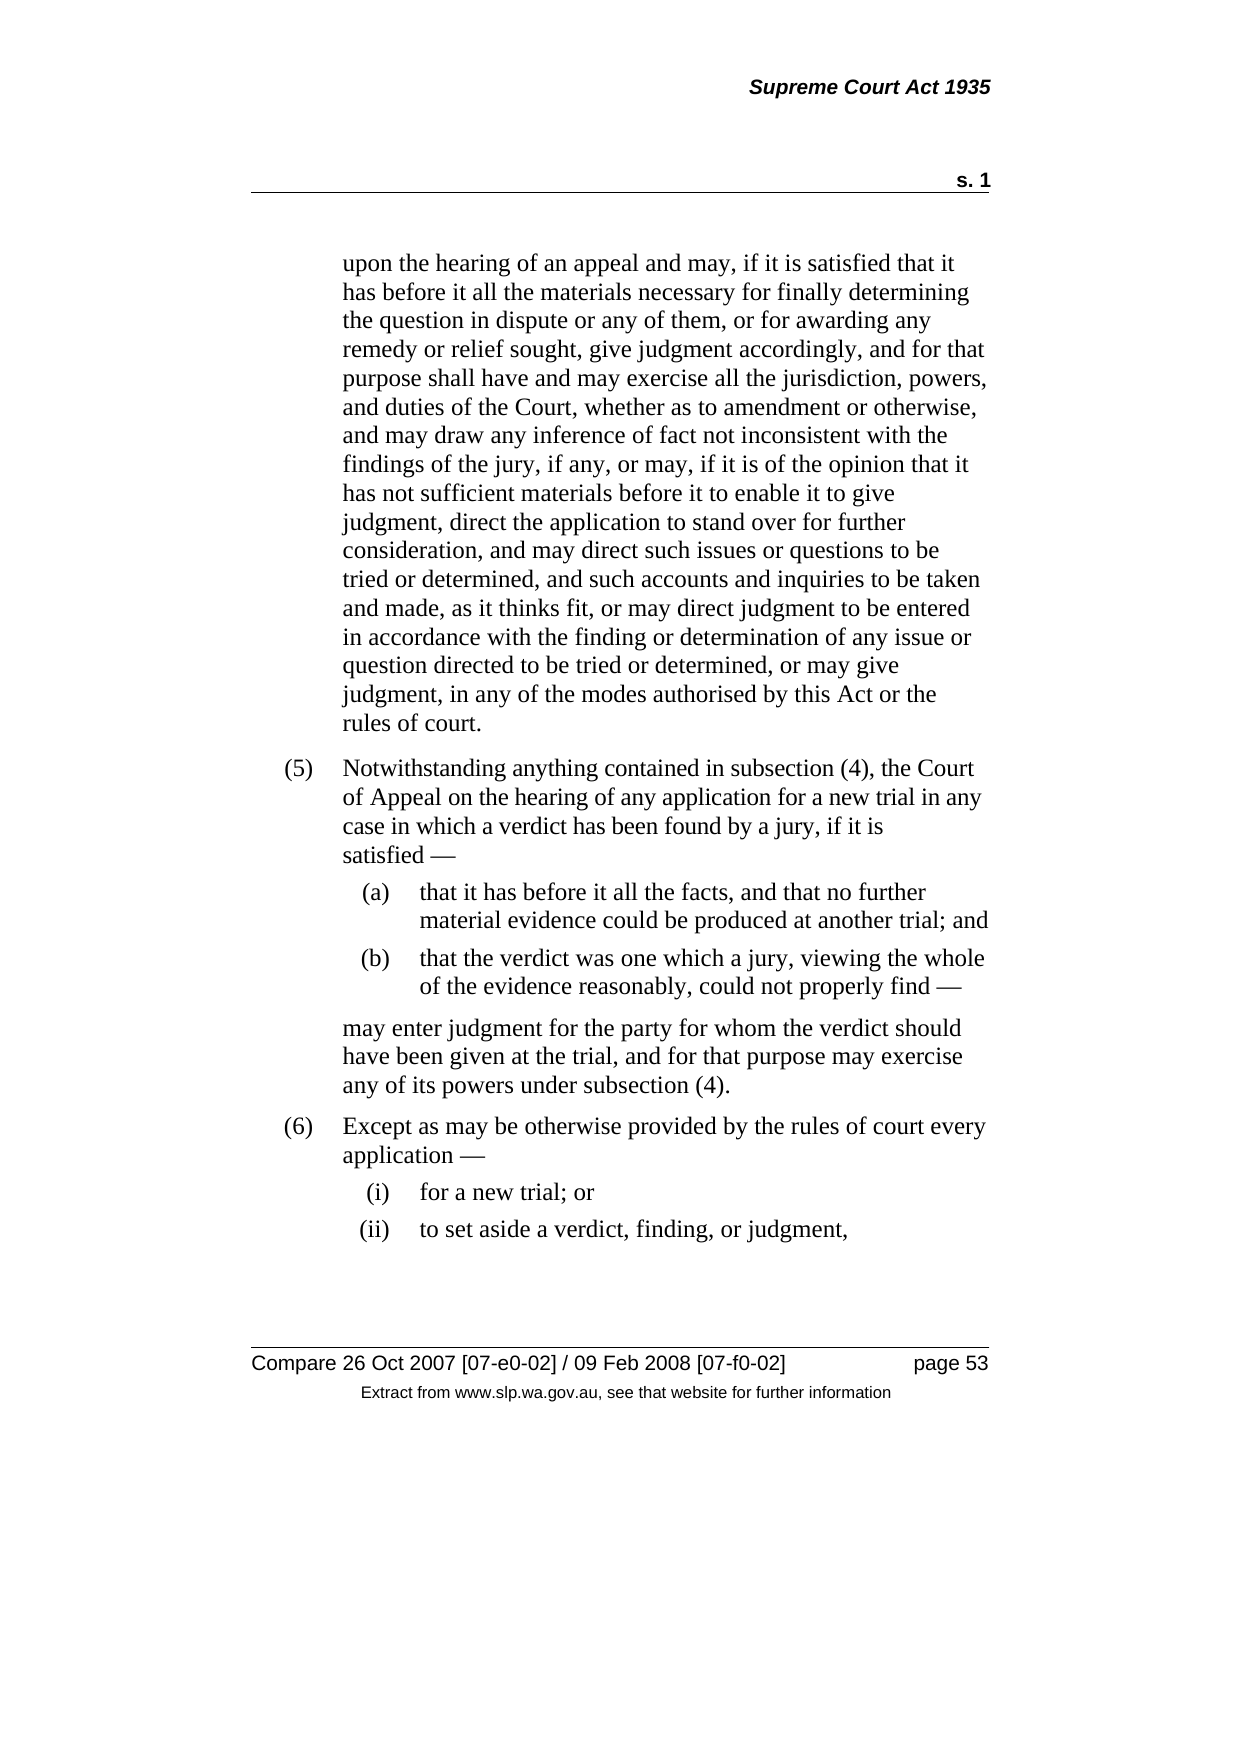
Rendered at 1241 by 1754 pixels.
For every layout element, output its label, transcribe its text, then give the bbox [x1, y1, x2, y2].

text (ii) to set aside a verdict, finding, or judgment, [251, 1214, 989, 1243]
text (5) Notwithstanding anything contained in subsection (4), the Court of Appeal on the hearing of any application for a new trial in any case in which a verdict has been found by a jury, if it is satisfied — [251, 753, 989, 868]
text (b) that the verdict was one which a jury, viewing the whole of the evidence reasonably, could not properly find — [251, 943, 989, 1000]
text (6) Except as may be otherwise provided by the rules of court every application — [251, 1111, 989, 1169]
text may enter judgment for the party for whom the verdict should have been given at the trial, and for that purpose may exercise any of its powers under subsection (4). [251, 1013, 989, 1099]
text (a) that it has before it all the facts, and that no further material evidence could be produced at another trial; and [251, 877, 989, 934]
text (i) for a new trial; or [251, 1177, 989, 1206]
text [251, 248, 989, 737]
